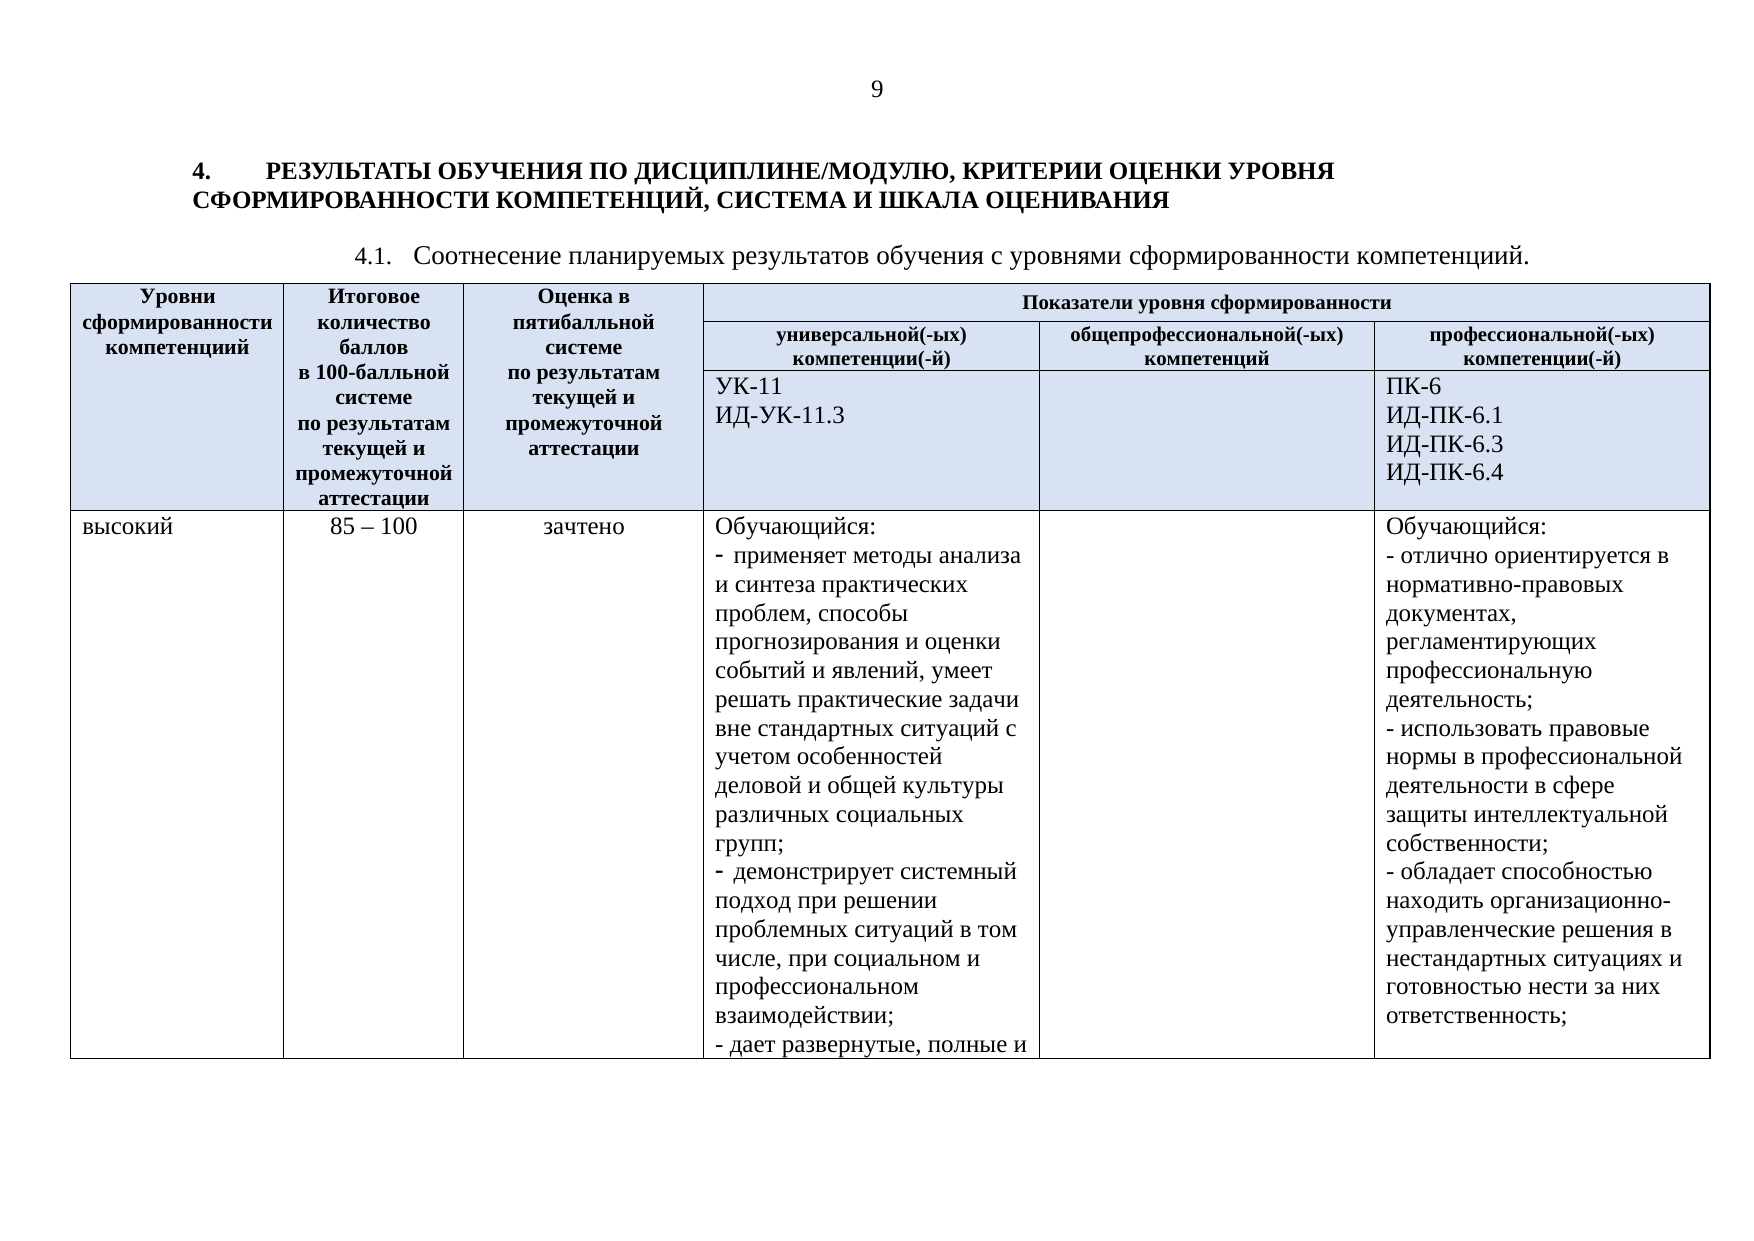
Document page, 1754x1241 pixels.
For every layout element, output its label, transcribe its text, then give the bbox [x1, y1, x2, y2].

subtitle Соотнесение планируемых результатов обучения с уровнями сформированности компетенциий. [354, 239, 1636, 270]
table_cell [1040, 371, 1374, 510]
table_cell высокий [71, 511, 283, 1058]
table_cell профессиональной(-ых) компетенции(-й) [1375, 322, 1709, 370]
table_cell [1040, 511, 1374, 1058]
table_cell 85 – 100 [284, 511, 463, 1058]
table_cell зачтено [464, 511, 703, 1058]
table_cell УК-11 ИД-УК-11.3 [704, 371, 1039, 510]
table_header Уровни сформированности компетенциий [71, 284, 283, 510]
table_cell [704, 511, 1039, 1058]
subtitle РЕЗУЛЬТАТЫ ОБУЧЕНИЯ ПО ДИСЦИПЛИНЕ/МОДУЛЮ, КРИТЕРИИ ОЦЕНКИ УРОВНЯ СФОРМИРОВАННОСТИ КОМПЕТЕНЦИЙ, СИСТЕМА И ШКАЛА ОЦЕНИВАНИЯ [192, 156, 1636, 214]
table_cell общепрофессиональной(-ых) компетенций [1040, 322, 1374, 370]
table_cell универсальной(-ых) компетенции(-й) [704, 322, 1039, 370]
table_header Оценка в пятибалльной системе по результатам текущей и промежуточной аттестации [464, 284, 703, 510]
table_header Итоговое количество баллов в 100-балльной системе по результатам текущей и промежуточной аттестации [284, 284, 463, 510]
table_header Показатели уровня сформированности [704, 284, 1709, 321]
table_cell ПК-6 ИД-ПК-6.1 ИД-ПК-6.3 ИД-ПК-6.4 [1375, 371, 1709, 510]
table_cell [1375, 511, 1709, 1058]
